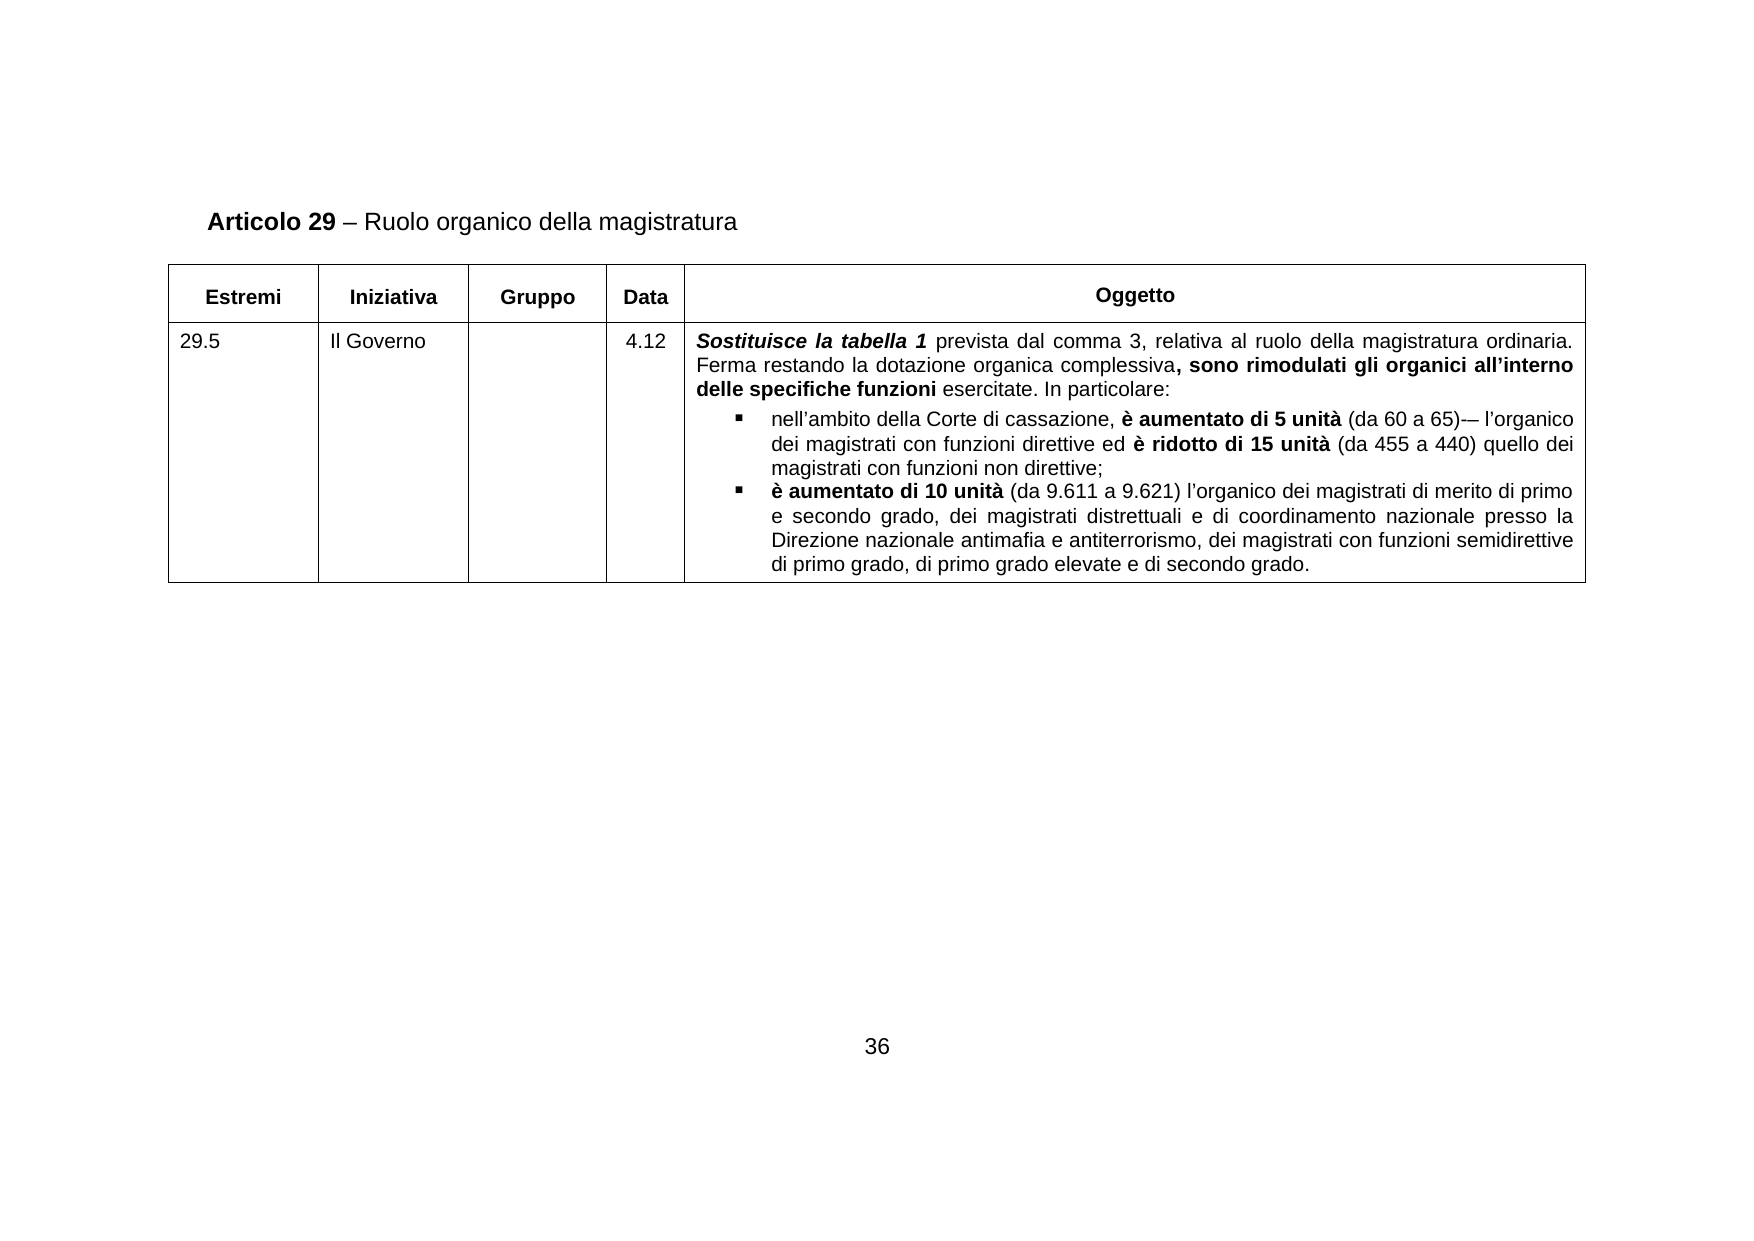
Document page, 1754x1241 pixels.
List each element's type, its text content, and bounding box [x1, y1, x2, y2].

table_cell 29.5 [169, 323, 318, 582]
text Articolo 29 – Ruolo organico della magistratura [207, 207, 1547, 236]
table_header Gruppo [469, 265, 606, 322]
table_header Iniziativa [319, 265, 468, 322]
table_header Data [607, 265, 684, 322]
table_cell Il Governo [319, 323, 468, 582]
table_cell 4.12 [607, 323, 684, 582]
table_header Estremi [169, 265, 318, 322]
table_cell [469, 323, 606, 582]
table_header Oggetto [685, 265, 1585, 322]
table_cell Sostituisce la tabella 1 prevista dal comma 3, relativa al ruolo della magistratura ordinaria. Ferma restando la dotazione organica complessiva, sono rimodulati gli organici all’interno delle specifiche funzioni esercitate. In particolare: nell’ambito della Corte di cassazione, è aumentato di 5 unità (da 60 a 65)-– l’organico dei magistrati con funzioni direttive ed è ridotto di 15 unità (da 455 a 440) quello dei magistrati con funzioni non direttive; è aumentato di 10 unità (da 9.611 a 9.621) l’organico dei magistrati di merito di primo e secondo grado, dei magistrati distrettuali e di coordinamento nazionale presso la Direzione nazionale antimafia e antiterrorismo, dei magistrati con funzioni semidirettive di primo grado, di primo grado elevate e di secondo grado. [685, 323, 1585, 582]
